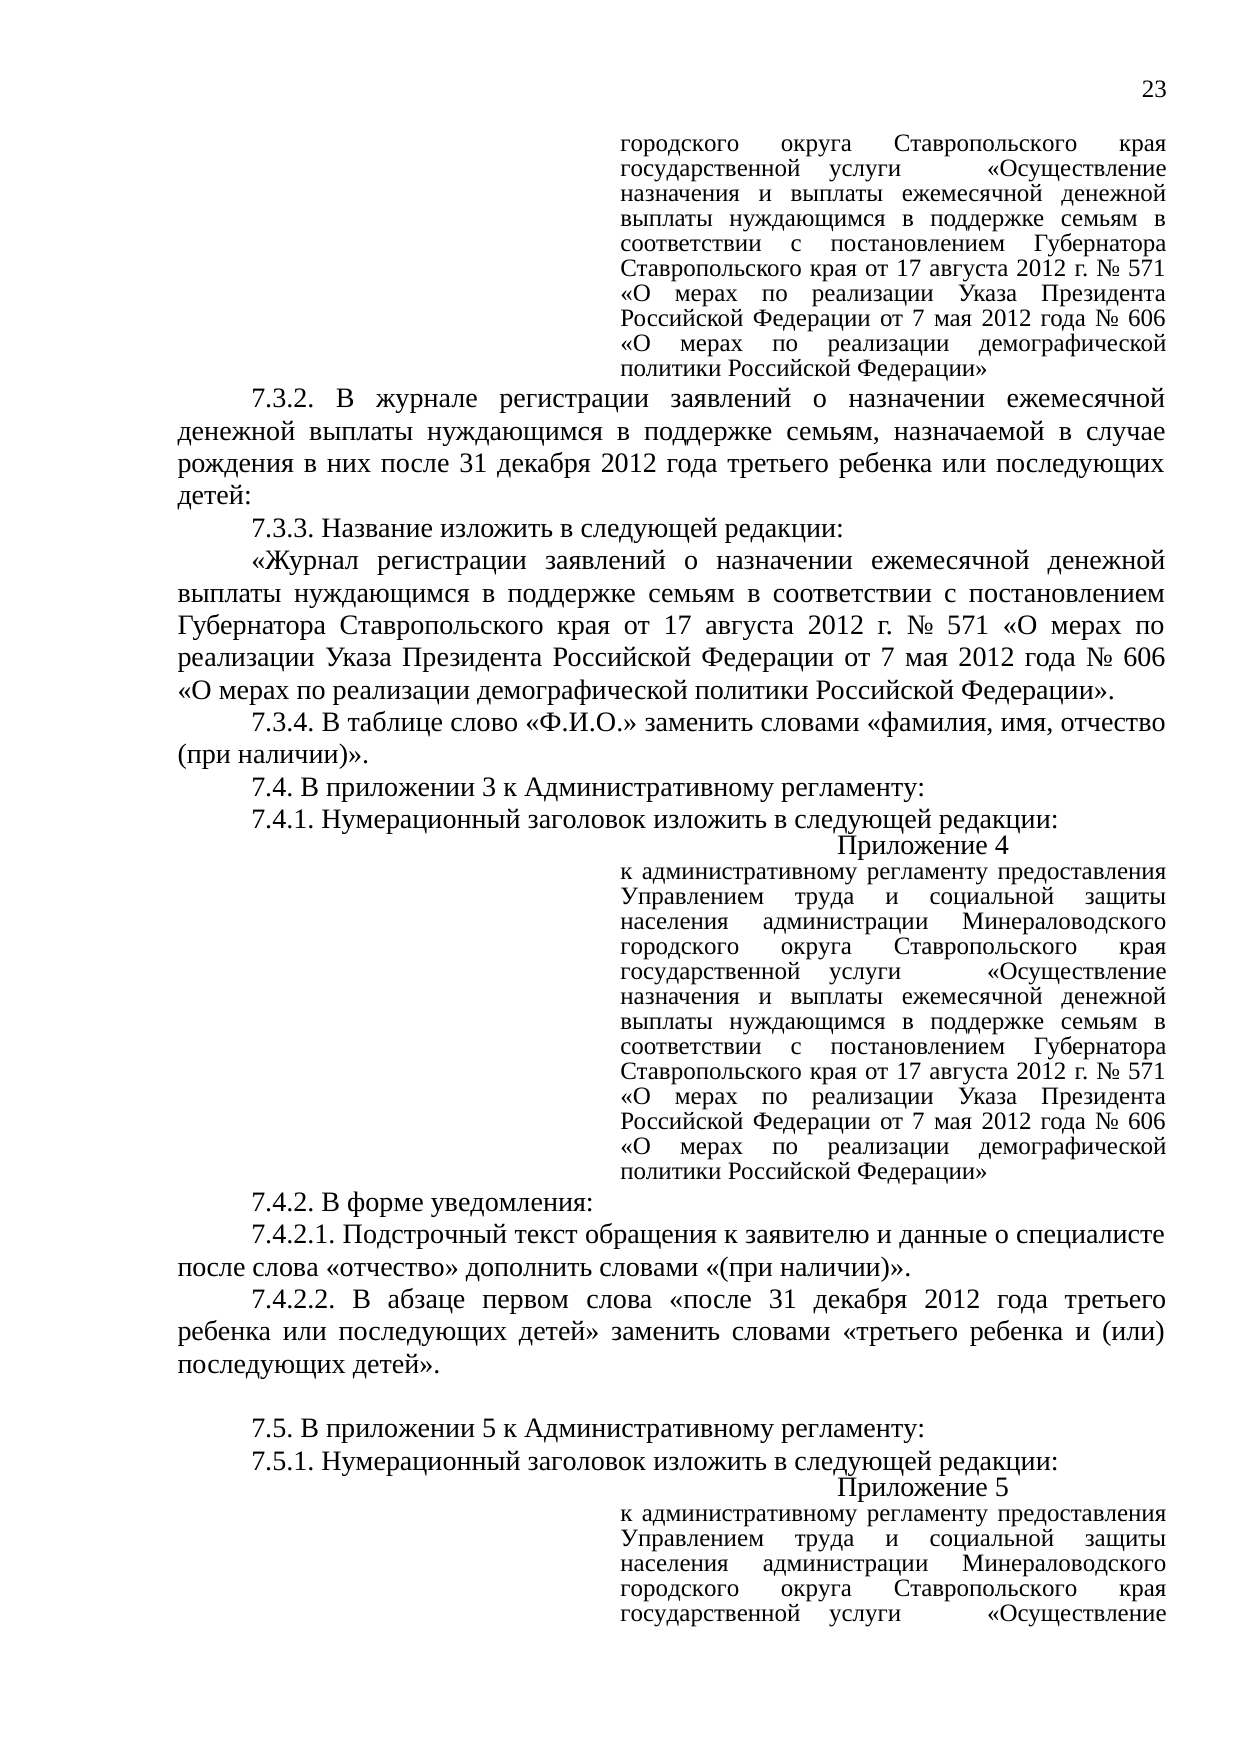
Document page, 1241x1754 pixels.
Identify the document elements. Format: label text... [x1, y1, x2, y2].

text 7.4.2.2. В абзаце первом слова «после 31 декабря 2012 года третьего ребенка или последующих детей» заменить словами «третьего ребенка и (или) последующих детей». [177, 1282, 1167, 1379]
text 7.4. В приложении 3 к Административному регламенту: [177, 770, 1167, 802]
text 7.4.2.1. Подстрочный текст обращения к заявителю и данные о специалисте после слова «отчество» дополнить словами «(при наличии)». [177, 1217, 1167, 1282]
text 7.4.1. Нумерационный заголовок изложить в следующей редакции: [177, 802, 1167, 835]
text 7.5. В приложении 5 к Административному регламенту: [177, 1412, 1167, 1444]
text 7.3.3. Название изложить в следующей редакции: [177, 511, 1167, 543]
text 7.3.2. В журнале регистрации заявлений о назначении ежемесячной денежной выплаты нуждающимся в поддержке семьям, назначаемой в случае рождения в них после 31 декабря 2012 года третьего ребенка или последующих детей: [177, 381, 1167, 511]
text 7.5.1. Нумерационный заголовок изложить в следующей редакции: [177, 1444, 1167, 1476]
text Приложение 4 [679, 835, 1167, 860]
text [620, 131, 1167, 381]
text 7.3.4. В таблице слово «Ф.И.О.» заменить словами «фамилия, имя, отчество (при наличии)». [177, 705, 1167, 770]
text Приложение 5 [679, 1476, 1167, 1501]
text 7.4.2. В форме уведомления: [177, 1185, 1167, 1217]
text «Журнал регистрации заявлений о назначении ежемесячной денежной выплаты нуждающимся в поддержке семьям в соответствии с постановлением Губернатора Ставропольского края от 17 августа 2012 г. № 571 «О мерах по реализации Указа Президента Российской Федерации от 7 мая 2012 года № 606 «О мерах по реализации демографической политики Российской Федерации». [177, 543, 1167, 705]
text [620, 1501, 1167, 1626]
